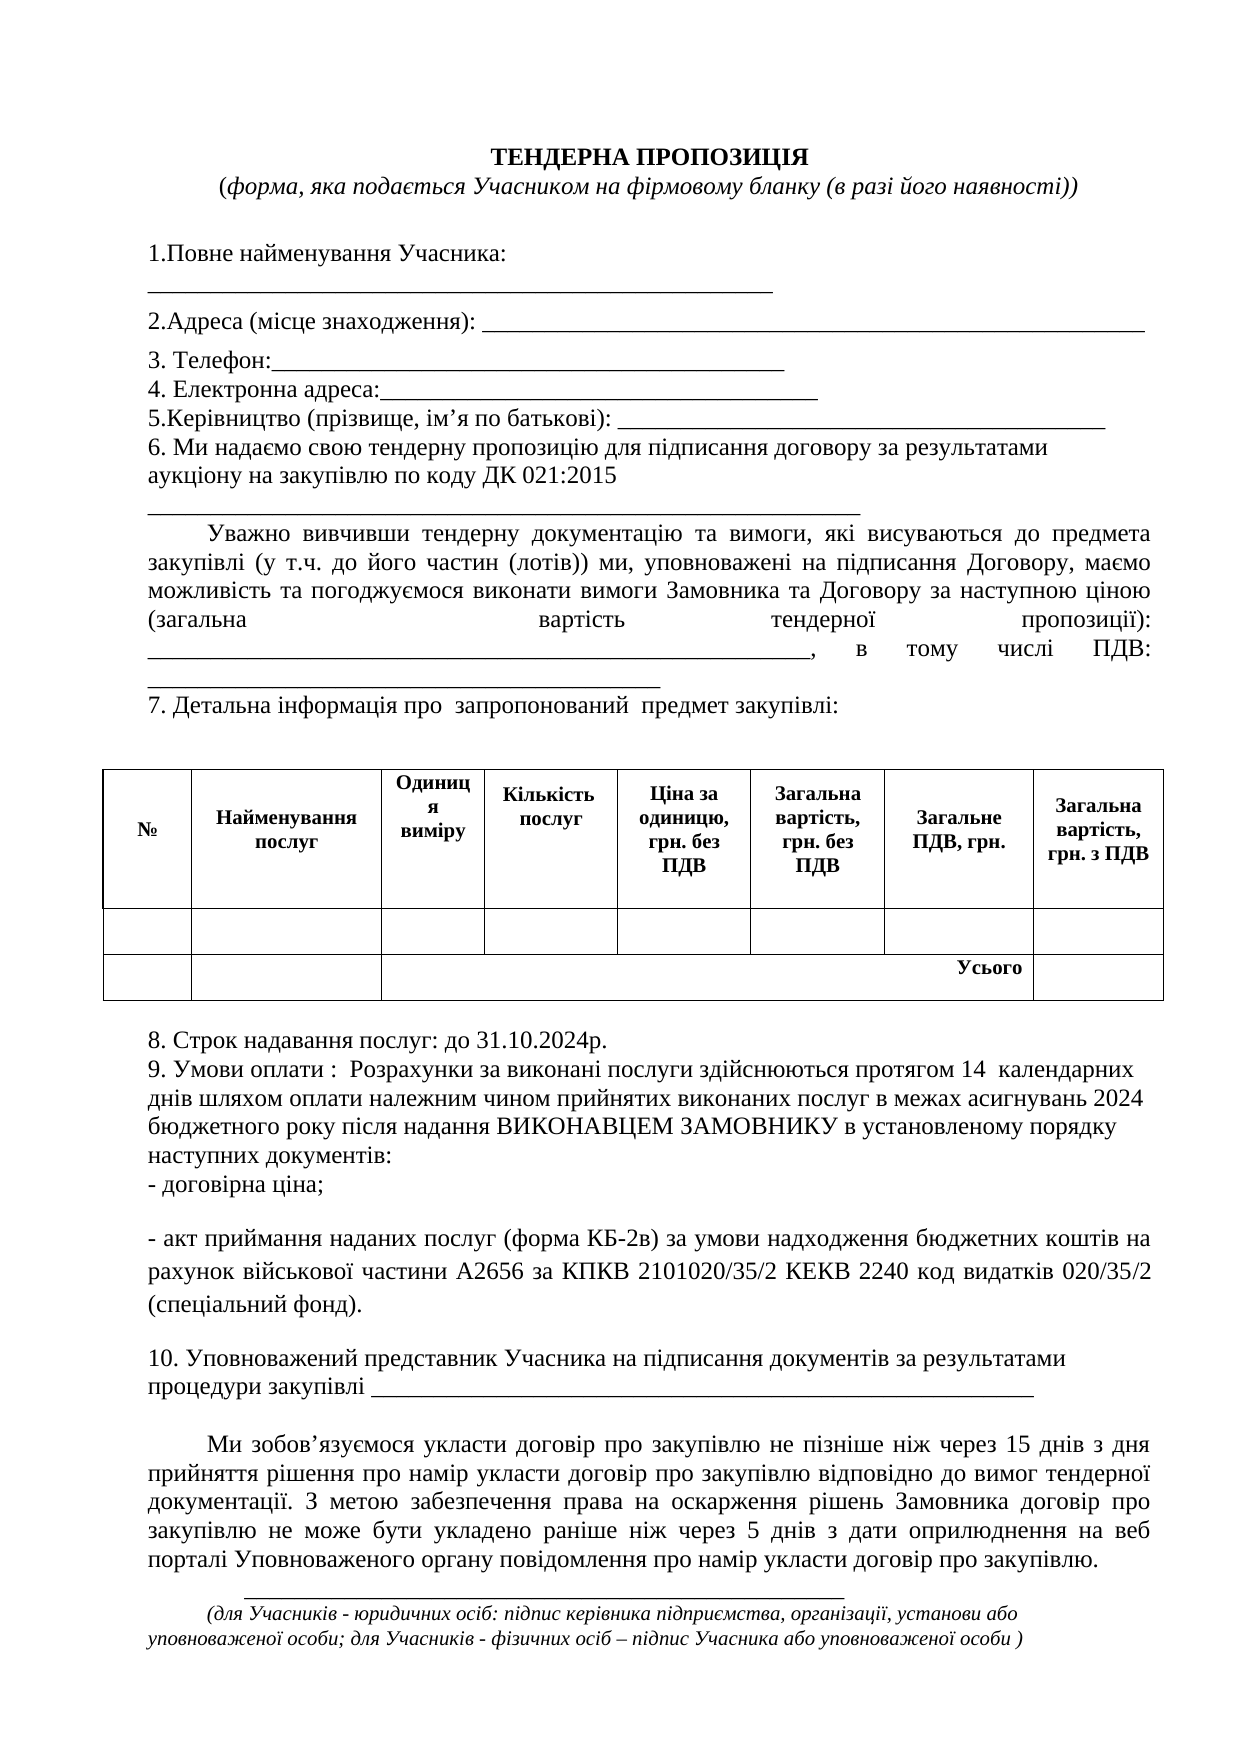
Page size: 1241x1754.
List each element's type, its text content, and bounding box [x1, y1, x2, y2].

text Уважно вивчивши тендерну документацію та вимоги, які висуваються до предмета закупівлі (у т.ч. до його частин (лотів)) ми, уповноважені на підписання Договору, маємо можливість та погоджуємося виконати вимоги Замовника та Договору за наступною ціною (загальна вартість тендерної пропозиції): _____________________________________________________, в тому числі ПДВ: _________________________________________ [148, 518, 1152, 690]
table_header Найменування послуг [192, 770, 381, 908]
table_header Кількість послуг [485, 770, 617, 908]
text ________________________________________________ [148, 1573, 1152, 1601]
text ТЕНДЕРНА ПРОПОЗИЦІЯ [148, 142, 1152, 171]
text 3. Телефон:_________________________________________ [148, 345, 1152, 374]
table_cell [1034, 955, 1163, 1000]
table_header Одиниця виміру [382, 770, 484, 908]
text (форма, яка подається Учасником на фірмовому бланку (в разі його наявності)) [148, 171, 1152, 200]
text - договірна ціна; [148, 1169, 1152, 1198]
table_header Загальне ПДВ, грн. [885, 770, 1033, 908]
table_header Ціна за одиницю, грн. без ПДВ [618, 770, 750, 908]
table_cell [104, 909, 191, 954]
table_cell Усього [382, 955, 1033, 1000]
table_cell [382, 909, 484, 954]
text 6. Ми надаємо свою тендерну пропозицію для підписання договору за результатами аукціону на закупівлю по коду ДК 021:2015 _________________________________________________________ [148, 432, 1152, 518]
table_header Загальна вартість, грн. без ПДВ [751, 770, 884, 908]
text 7. Детальна інформація про запропонований предмет закупівлі: [148, 690, 1152, 719]
text - акт приймання наданих послуг (форма КБ-2в) за умови надходження бюджетних коштів на рахунок військової частини А2656 за КПКВ 2101020/35/2 КЕКВ 2240 код видатків 020/35/2 (спеціальний фонд). [148, 1223, 1152, 1317]
text Ми зобов’язуємося укласти договір про закупівлю не пізніше ніж через 15 днів з дня прийняття рішення про намір укласти договір про закупівлю відповідно до вимог тендерної документації. З метою забезпечення права на оскарження рішень Замовника договір про закупівлю не може бути укладено раніше ніж через 5 днів з дати оприлюднення на веб порталі Уповноваженого органу повідомлення про намір укласти договір про закупівлю. [148, 1429, 1152, 1573]
table_cell [192, 909, 381, 954]
text 5.Керівництво (прізвище, ім’я по батькові): _______________________________________ [148, 403, 1152, 432]
table_cell [485, 909, 617, 954]
table_cell [1034, 909, 1163, 954]
text 1.Повне найменування Учасника: __________________________________________________ [148, 238, 1152, 296]
text (для Учасників - юридичних осіб: підпис керівника підприємства, організації, установи або уповноваженої особи; для Учасників - фізичних осіб – підпис Учасника або уповноваженої особи ) [148, 1601, 1152, 1649]
text 10. Уповноважений представник Учасника на підписання документів за результатами процедури закупівлі _____________________________________________________ [148, 1343, 1152, 1400]
text 2.Адреса (місце знаходження): _____________________________________________________ [148, 306, 1152, 335]
table_header № [104, 770, 191, 908]
table_cell [751, 909, 884, 954]
table_cell [618, 909, 750, 954]
text 4. Електронна адреса:___________________________________ [148, 374, 1152, 403]
table_cell [104, 955, 191, 1000]
table_cell [192, 955, 381, 1000]
table_cell [885, 909, 1033, 954]
text 9. Умови оплати : Розрахунки за виконані послуги здійснюються протягом 14 календарних днів шляхом оплати належним чином прийнятих виконаних послуг в межах асигнувань 2024 бюджетного року після надання ВИКОНАВЦЕМ ЗАМОВНИКУ в установленому порядку наступних документів: [148, 1054, 1152, 1169]
text 8. Строк надавання послуг: до 31.10.2024р. [148, 1025, 1152, 1054]
table_header Загальна вартість, грн. з ПДВ [1034, 770, 1163, 908]
